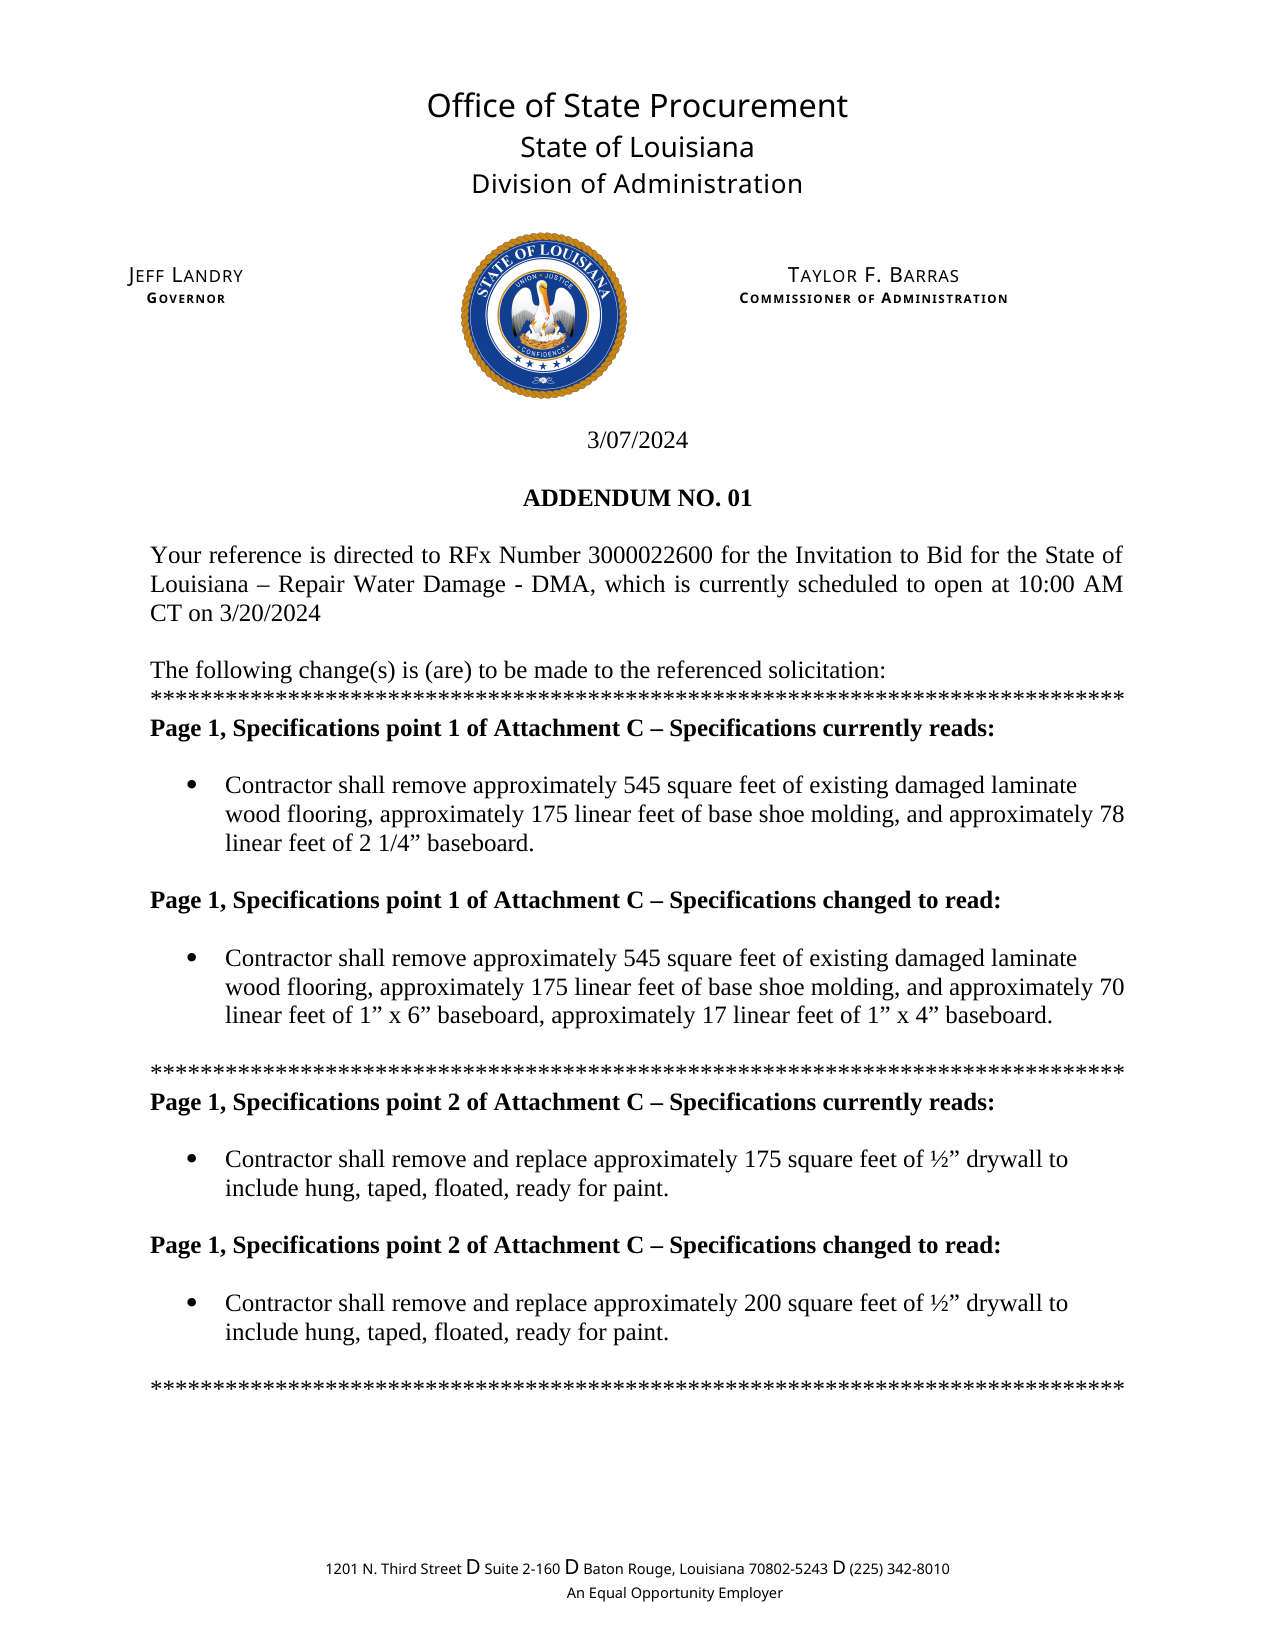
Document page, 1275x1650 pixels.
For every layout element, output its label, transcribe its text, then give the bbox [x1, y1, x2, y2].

text Page 1, Specifications point 2 of Attachment C – Specifications changed to read: [150, 1231, 1125, 1259]
text ****************************************************************************** [150, 1058, 1125, 1087]
text 3/07/2024 [150, 426, 1125, 454]
list Contractor shall remove approximately 545 square feet of existing damaged laminate wood flooring, approximately 175 linear feet of base shoe molding, and approximately 78 linear feet of 2 1/4” baseboard. [187, 771, 1125, 857]
list Contractor shall remove and replace approximately 200 square feet of ½” drywall to include hung, taped, floated, ready for paint. [187, 1288, 1125, 1346]
text The following change(s) is (are) to be made to the referenced solicitation: [150, 627, 1125, 684]
text ****************************************************************************** [150, 684, 1125, 713]
list Contractor shall remove approximately 545 square feet of existing damaged laminate wood flooring, approximately 175 linear feet of base shoe molding, and approximately 70 linear feet of 1” x 6” baseboard, approximately 17 linear feet of 1” x 4” baseboard. [187, 943, 1125, 1029]
text ****************************************************************************** [150, 1374, 1125, 1403]
text Page 1, Specifications point 1 of Attachment C – Specifications currently reads: [150, 713, 1125, 742]
text Page 1, Specifications point 2 of Attachment C – Specifications currently reads: [150, 1087, 1125, 1116]
text Page 1, Specifications point 1 of Attachment C – Specifications changed to read: [150, 886, 1125, 914]
picture [459, 231, 628, 400]
list Contractor shall remove and replace approximately 175 square feet of ½” drywall to include hung, taped, floated, ready for paint. [187, 1144, 1125, 1202]
text Your reference is directed to RFx Number 3000022600 for the Invitation to Bid for the State of Louisiana – Repair Water Damage - DMA, which is currently scheduled to open at 10:00 AM CT on 3/20/2024 [150, 541, 1125, 627]
text ADDENDUM NO. 01 [150, 483, 1125, 512]
